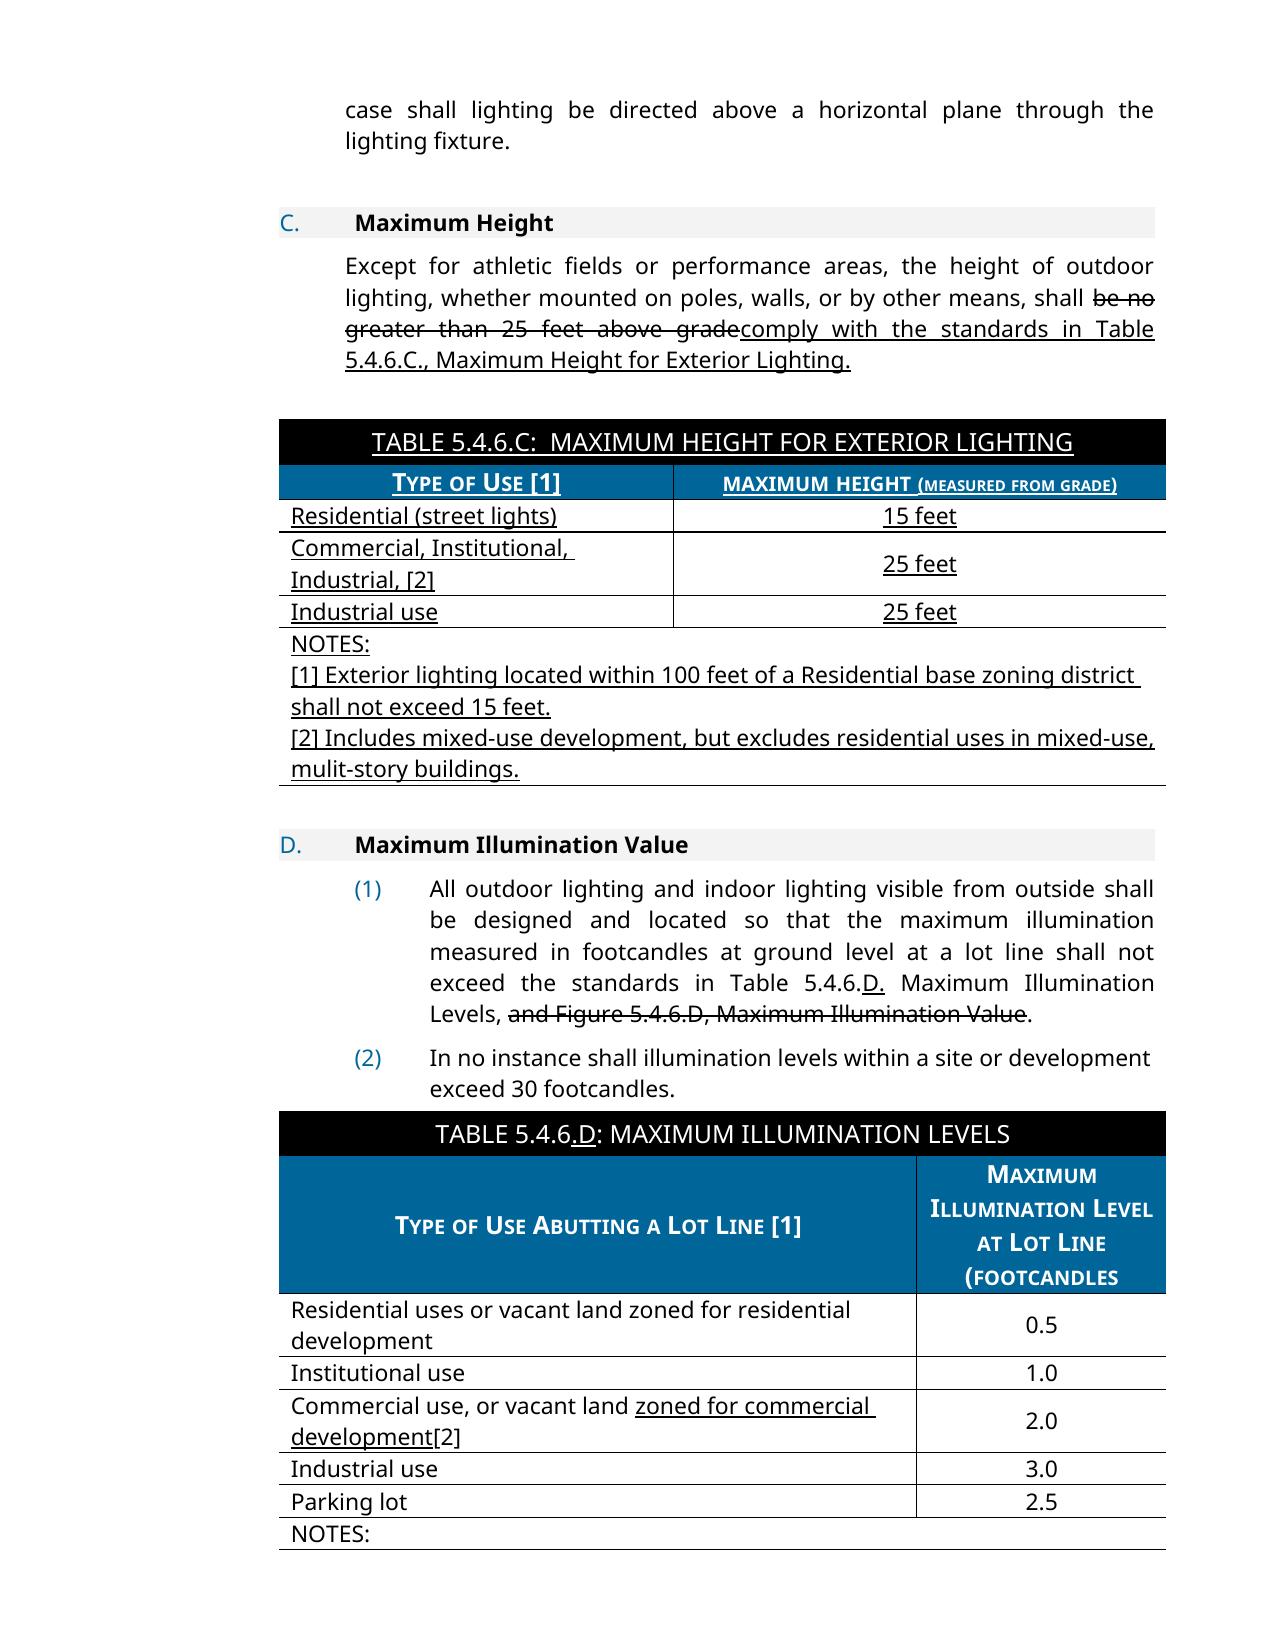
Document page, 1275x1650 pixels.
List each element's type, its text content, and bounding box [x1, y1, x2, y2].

text Except for athletic fields or performance areas, the height of outdoor lighting, whether mounted on poles, walls, or by other means, shall be no greater than 25 feet above gradecomply with the standards in Table 5.4.6.C., Maximum Height for Exterior Lighting. [345, 250, 1155, 375]
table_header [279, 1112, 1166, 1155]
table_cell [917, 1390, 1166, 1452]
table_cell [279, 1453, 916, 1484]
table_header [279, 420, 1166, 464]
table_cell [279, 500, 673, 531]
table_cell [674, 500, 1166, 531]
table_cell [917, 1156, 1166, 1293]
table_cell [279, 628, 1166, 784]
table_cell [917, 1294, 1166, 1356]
subtitle In no instance shall illumination levels within a site or development exceed 30 footcandles. [354, 1042, 1155, 1104]
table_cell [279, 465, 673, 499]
list All outdoor lighting and indoor lighting visible from outside shall be designed and located so that the maximum illumination measured in footcandles at ground level at a lot line shall not exceed the standards in Table 5.4.6.D. Maximum Illumination Levels, and Figure 5.4.6.D, Maximum Illumination Value. [354, 873, 1155, 1029]
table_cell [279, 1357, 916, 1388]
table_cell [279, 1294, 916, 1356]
subtitle Maximum Illumination Value [279, 829, 1155, 861]
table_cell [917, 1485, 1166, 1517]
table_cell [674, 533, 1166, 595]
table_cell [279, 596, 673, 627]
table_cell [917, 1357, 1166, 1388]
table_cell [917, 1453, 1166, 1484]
subtitle Maximum Height [279, 207, 1155, 238]
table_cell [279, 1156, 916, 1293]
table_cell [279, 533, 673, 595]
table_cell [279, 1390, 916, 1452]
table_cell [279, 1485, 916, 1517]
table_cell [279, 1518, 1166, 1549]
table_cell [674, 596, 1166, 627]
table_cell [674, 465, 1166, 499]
